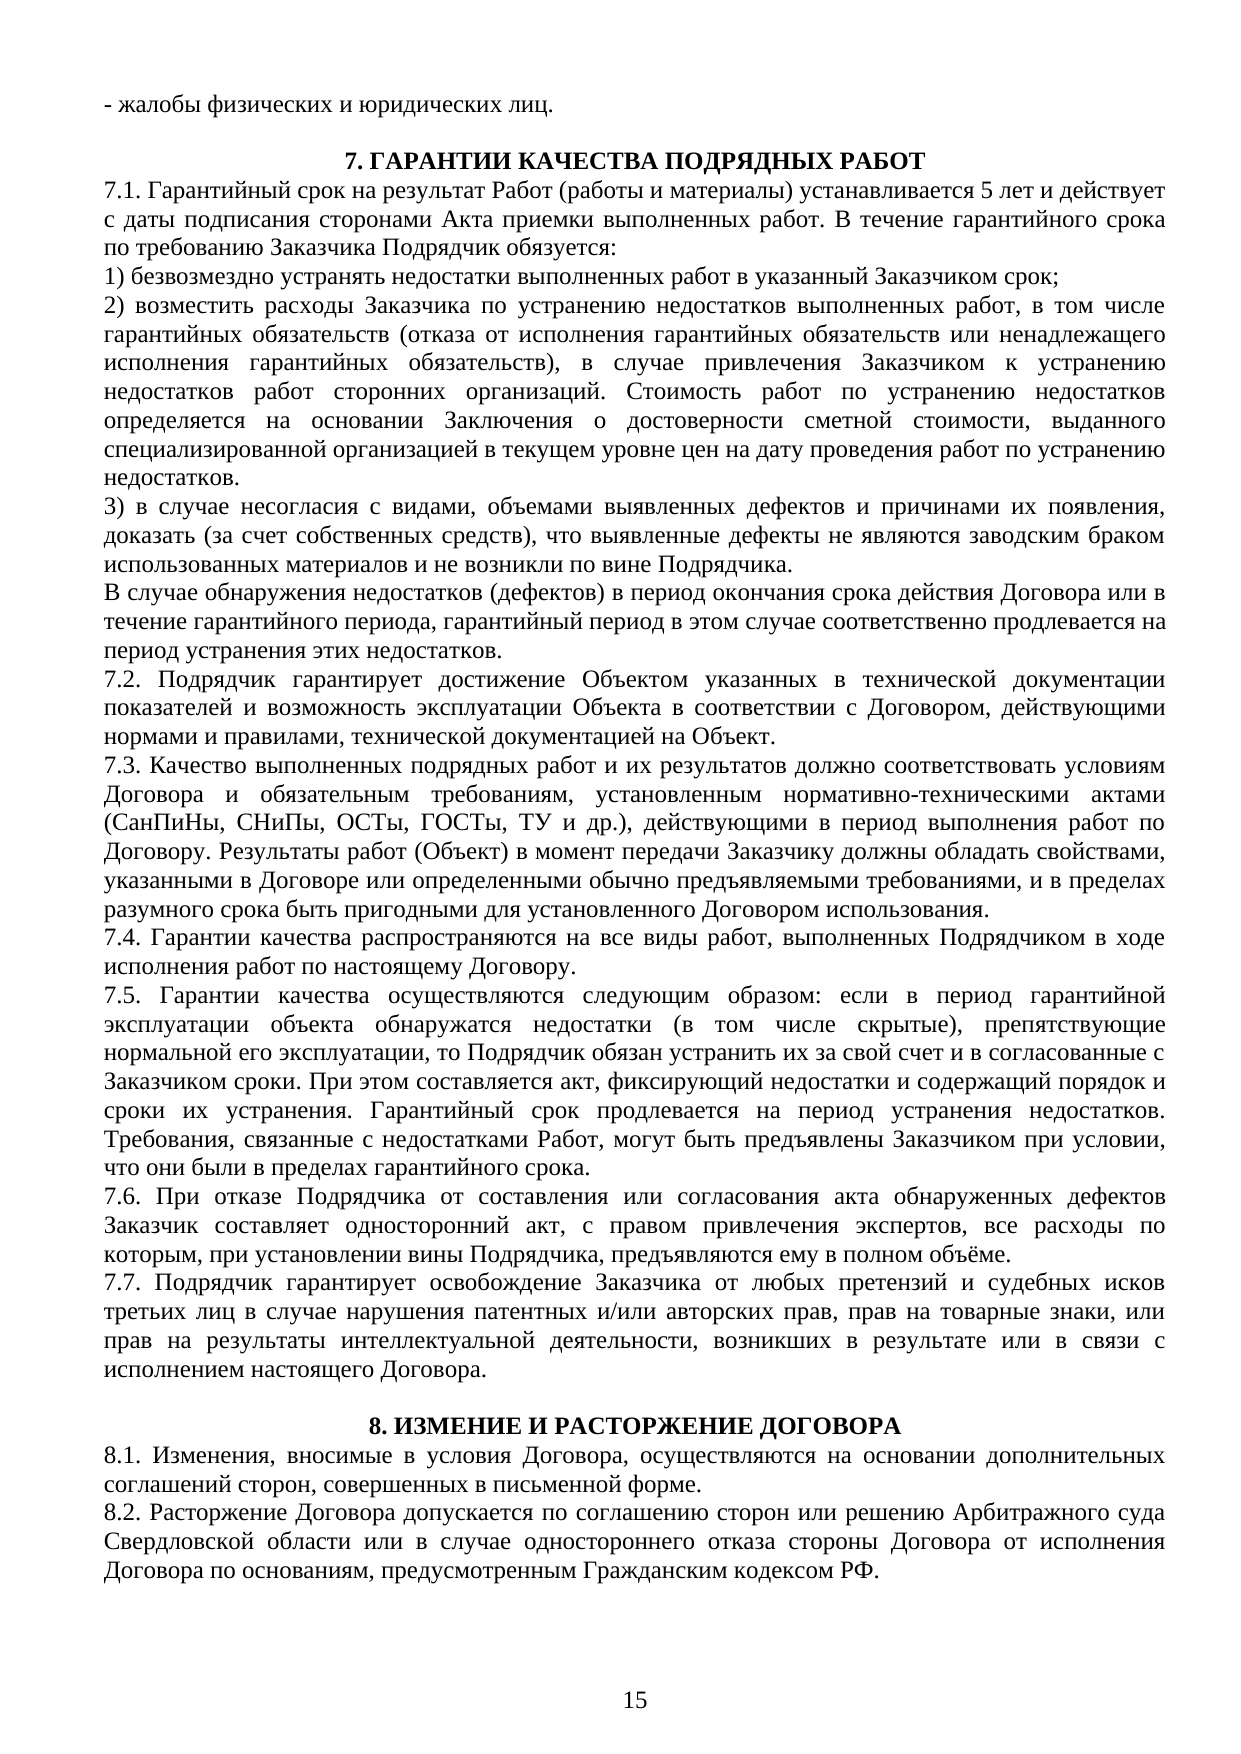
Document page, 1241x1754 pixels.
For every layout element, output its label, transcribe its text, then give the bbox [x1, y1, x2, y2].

text 3) в случае несогласия с видами, объемами выявленных дефектов и причинами их появления, доказать (за счет собственных средств), что выявленные дефекты не являются заводским браком использованных материалов и не возникли по вине Подрядчика. [103, 491, 1167, 577]
text 7. ГАРАНТИИ КАЧЕСТВА ПОДРЯДНЫХ РАБОТ [103, 146, 1167, 175]
text 7.5. Гарантии качества осуществляются следующим образом: если в период гарантийной эксплуатации объекта обнаружатся недостатки (в том числе скрытые), препятствующие нормальной его эксплуатации, то Подрядчик обязан устранить их за свой счет и в согласованные с Заказчиком сроки. При этом составляется акт, фиксирующий недостатки и содержащий порядок и сроки их устранения. Гарантийный срок продлевается на период устранения недостатков. Требования, связанные с недостатками Работ, могут быть предъявлены Заказчиком при условии, что они были в пределах гарантийного срока. [103, 980, 1167, 1181]
text 8.1. Изменения, вносимые в условия Договора, осуществляются на основании дополнительных соглашений сторон, совершенных в письменной форме. [103, 1440, 1167, 1497]
text 7.4. Гарантии качества распространяются на все виды работ, выполненных Подрядчиком в ходе исполнения работ по настоящему Договору. [103, 922, 1167, 980]
text 1) безвозмездно устранять недостатки выполненных работ в указанный Заказчиком срок; [103, 261, 1167, 290]
text 7.2. Подрядчик гарантирует достижение Объектом указанных в технической документации показателей и возможность эксплуатации Объекта в соответствии с Договором, действующими нормами и правилами, технической документацией на Объект. [103, 664, 1167, 750]
text - жалобы физических и юридических лиц. [103, 89, 1167, 117]
text 7.6. При отказе Подрядчика от составления или согласования акта обнаруженных дефектов Заказчик составляет односторонний акт, с правом привлечения экспертов, все расходы по которым, при установлении вины Подрядчика, предъявляются ему в полном объёме. [103, 1181, 1167, 1267]
text 7.7. Подрядчик гарантирует освобождение Заказчика от любых претензий и судебных исков третьих лиц в случае нарушения патентных и/или авторских прав, прав на товарные знаки, или прав на результаты интеллектуальной деятельности, возникших в результате или в связи с исполнением настоящего Договора. [103, 1267, 1167, 1382]
text 8. ИЗМЕНИЕ И РАСТОРЖЕНИЕ ДОГОВОРА [103, 1411, 1167, 1440]
text В случае обнаружения недостатков (дефектов) в период окончания срока действия Договора или в течение гарантийного периода, гарантийный период в этом случае соответственно продлевается на период устранения этих недостатков. [103, 577, 1167, 664]
text 7.3. Качество выполненных подрядных работ и их результатов должно соответствовать условиям Договора и обязательным требованиям, установленным нормативно-техническими актами (СанПиНы, СНиПы, ОСТы, ГОСТы, ТУ и др.), действующими в период выполнения работ по Договору. Результаты работ (Объект) в момент передачи Заказчику должны обладать свойствами, указанными в Договоре или определенными обычно предъявляемыми требованиями, и в пределах разумного срока быть пригодными для установленного Договором использования. [103, 750, 1167, 922]
text 8.2. Расторжение Договора допускается по соглашению сторон или решению Арбитражного суда Свердловской области или в случае одностороннего отказа стороны Договора от исполнения Договора по основаниям, предусмотренным Гражданским кодексом РФ. [103, 1497, 1167, 1584]
text 2) возместить расходы Заказчика по устранению недостатков выполненных работ, в том числе гарантийных обязательств (отказа от исполнения гарантийных обязательств или ненадлежащего исполнения гарантийных обязательств), в случае привлечения Заказчиком к устранению недостатков работ сторонних организаций. Стоимость работ по устранению недостатков определяется на основании Заключения о достоверности сметной стоимости, выданного специализированной организацией в текущем уровне цен на дату проведения работ по устранению недостатков. [103, 290, 1167, 491]
text 7.1. Гарантийный срок на результат Работ (работы и материалы) устанавливается 5 лет и действует с даты подписания сторонами Акта приемки выполненных работ. В течение гарантийного срока по требованию Заказчика Подрядчик обязуется: [103, 175, 1167, 261]
